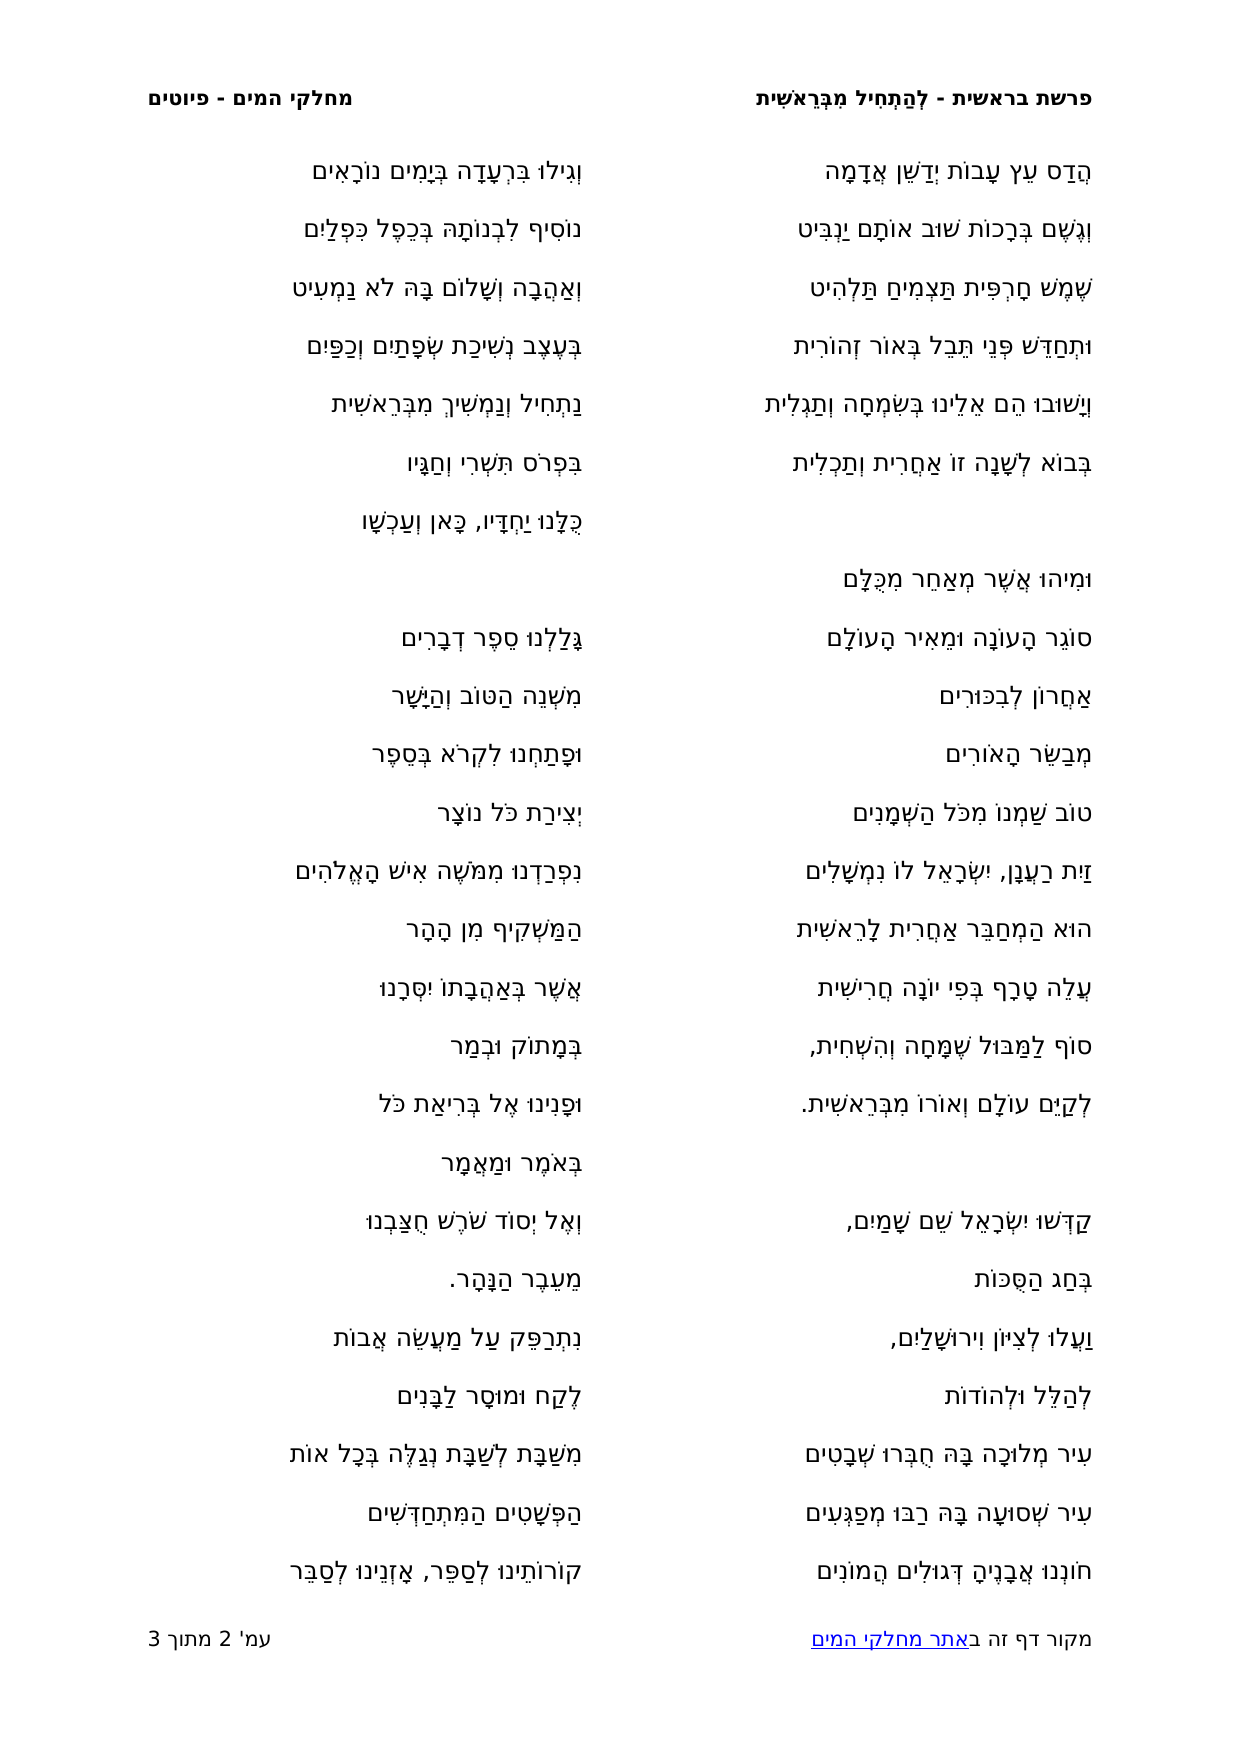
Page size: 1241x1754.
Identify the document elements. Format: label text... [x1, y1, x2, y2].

text כֻּלָּנוּ יַחְדָּיו, כָּאן וְעַכְשָׁו [148, 498, 583, 535]
text אַחֲרוֹן לְבִכּוּרִים [658, 673, 1092, 710]
text לְקַיֵּם עוֹלָם וְאוֹרוֹ מִבְּרֵאשִׁית. [658, 1081, 1092, 1118]
text מִשְׁנֵה הַטּוֹב וְהַיָּשָׁר [148, 673, 583, 710]
text מֵעֵבֶר הַנָּהָר. [148, 1256, 583, 1293]
text הַפְּשָׁטִים הַמִּתְחַדְּשִׁים [148, 1489, 583, 1527]
text נַתְחִיל וְנַמְשִׁיךְ מִבְּרֵאשִׁית [148, 381, 583, 418]
text וְאֶל יְסוֹד שֹׁרֶשׁ חֻצַּבְנוּ [148, 1198, 583, 1235]
text בְּאֹמֶר וּמַאֲמָר [148, 1139, 583, 1177]
text בְּחַג הַסֻּכּוֹת [658, 1256, 1092, 1293]
text וְגִילוּ בִּרְעָדָה בְּיָמִים נוֹרָאִים [148, 148, 583, 185]
text וְיָשׁוּבוּ הֵם אֵלֵינוּ בְּשִׂמְחָה וְתַגְלִית [658, 381, 1092, 418]
text בְּמָתוֹק וּבְמַר [148, 1023, 583, 1060]
text קוֹרוֹתֵינוּ לְסַפֵּר, אָזְנֵינוּ לְסַבֵּר [148, 1548, 583, 1585]
text וְאַהֲבָה וְשָׁלוֹם בָּהּ לֹא נַמְעִיט [148, 264, 583, 302]
text בְּבוֹא לְשָׁנָה זוֹ אַחֲרִית וְתַכְלִית [658, 439, 1092, 477]
text וּתְחַדֵּשׁ פְּנֵי תֵּבֵל בְּאוֹר זְהוֹרִית [658, 323, 1092, 360]
text זַיִת רַעֲנָן, יִשְׂרָאֵל לוֹ נִמְשָׁלִים [658, 848, 1092, 885]
text הֲדַס עֵץ עָבוֹת יְדַשֵּׁן אֲדָמָה [658, 148, 1092, 185]
text וְגֶשֶׁם בְּרָכוֹת שׁוּב אוֹתָם יַנְבִּיט [658, 206, 1092, 243]
text וּמִיהוּ אֲשֶׁר מְאַחֵר מִכֻּלָּם [658, 556, 1092, 593]
text נִתְרַפֵּק עַל מַעֲשֵׂה אֲבוֹת [148, 1314, 583, 1352]
text וּפָנִינוּ אֶל בְּרִיאַת כֹּל [148, 1081, 583, 1118]
text סוֹגֵר הָעוֹנָה וּמֵאִיר הָעוֹלָם [658, 614, 1092, 652]
text טוֹב שַׁמְנוֹ מִכֹּל הַשְּׁמָנִים [658, 789, 1092, 827]
text וּפָתַחְנוּ לִקְרֹא בְּסֵפֶר [148, 731, 583, 768]
text גָּלַלְנוּ סֵפֶר דְבָרִים [148, 614, 583, 652]
text מִשַּׁבָּת לְשַׁבָּת נְגַלֶּה בְּכָל אוֹת [148, 1431, 583, 1468]
text לֶקַח וּמוּסָר לַבָּנִים [148, 1373, 583, 1410]
text קַדְּשׁוּ יִשְׂרָאֵל שֵׁם שָׁמַיִם, [658, 1198, 1092, 1235]
text חֹונְנוּ אֲבָנֶיהָ דְּגוּלִים הֲמוֹנִים [658, 1548, 1092, 1585]
text בִּפְרֹס תִּשְׁרִי וְחַגָּיו [148, 439, 583, 477]
text מְבַשֵּׂר הָאֹורִים [658, 731, 1092, 768]
text עִיר שְׁסוּעָה בָּהּ רַבּוּ מְפַגְּעִים [658, 1489, 1092, 1527]
text לְהַלֵּל וּלְהוֹדוֹת [658, 1373, 1092, 1410]
text עֲלֵה טָרָף בְּפִי יוֹנָה חֲרִישִׁית [658, 964, 1092, 1002]
text בְּעֶצֶב נְשִׁיכַת שְׂפָתַיִם וְכַפַּיִם [148, 323, 583, 360]
text אֲשֶׁר בְּאַהֲבָתוֹ יִסְּרָנוּ [148, 964, 583, 1002]
text עִיר מְלוּכָה בָּהּ חֻבְּרוּ שְׁבָטִים [658, 1431, 1092, 1468]
text נוֹסִיף לִבְנוֹתָהּ בְּכֵפֶל כִּפְלַיִם [148, 206, 583, 243]
text הַמַּשְׁקִיף מִן הָהָר [148, 906, 583, 943]
text סוֹף לַמַּבּוּל שֶׁמָּחָה וְהִשְׁחִית, [658, 1023, 1092, 1060]
text שֶׁמֶשׁ חָרְפִּית תַּצְמִיחַ תַּלְהִיט [658, 264, 1092, 302]
text וַעֲלוּ לְצִיּוֹן וִירוּשָׁלַיִם, [658, 1314, 1092, 1352]
text הוּא הַמְחַבֵּר אַחֲרִית לָרֵאשִׁית [658, 906, 1092, 943]
text נִפְרַדְנוּ מִמֹּשֶׁה אִישׁ הָאֱלֹהִים [148, 848, 583, 885]
text יְצִירַת כֹּל נוֹצָר [148, 789, 583, 827]
